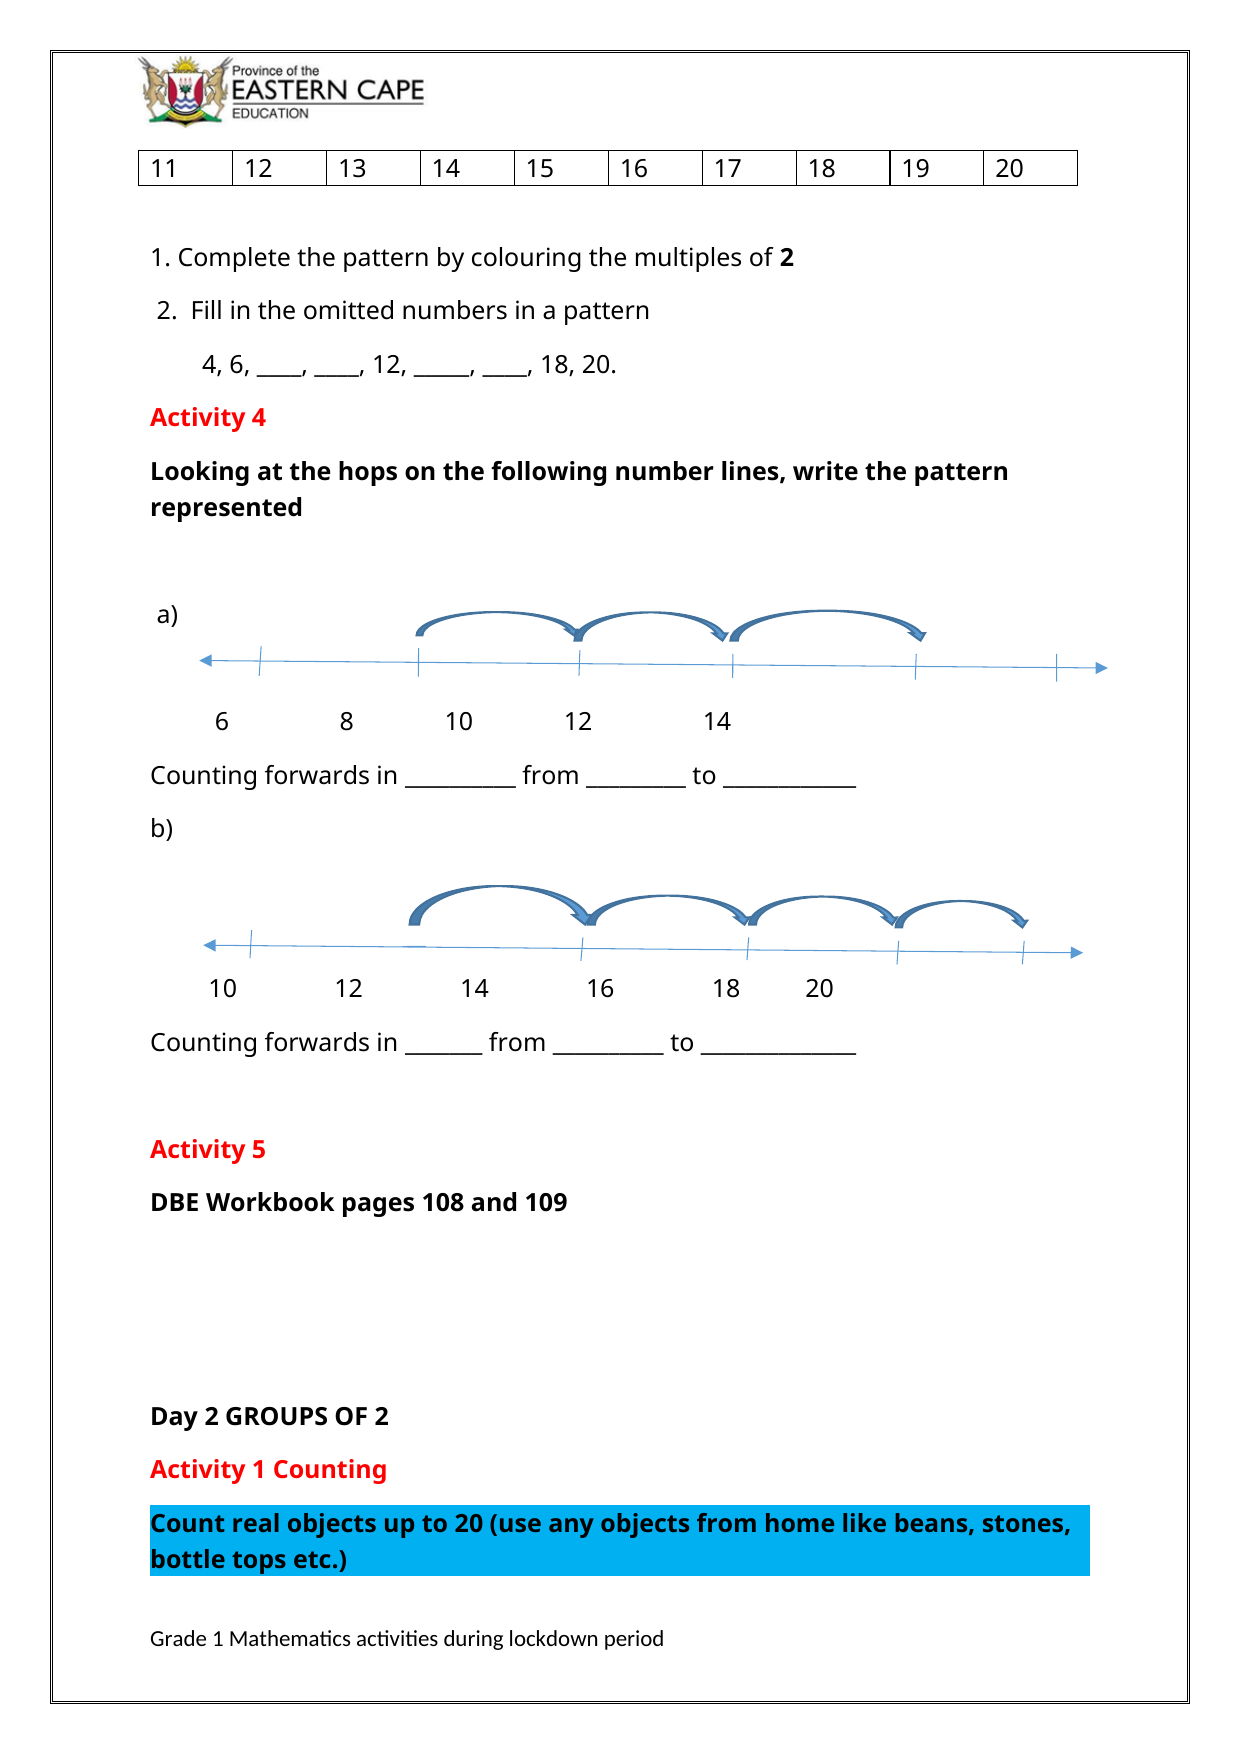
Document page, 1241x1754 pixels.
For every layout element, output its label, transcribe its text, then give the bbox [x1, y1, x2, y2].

text 1. Complete the pattern by colouring the multiples of 2 [150, 239, 1090, 274]
table_cell 14 [421, 151, 514, 185]
table_cell 13 [327, 151, 420, 185]
text Counting forwards in _______ from __________ to ______________ [150, 1024, 1090, 1058]
picture [134, 54, 432, 129]
text Counting forwards in __________ from _________ to ____________ [150, 757, 1090, 791]
table_cell 20 [984, 151, 1077, 185]
text b) [150, 811, 1090, 845]
text Activity 5 [150, 1131, 1090, 1165]
table_cell 18 [797, 151, 889, 185]
text DBE Workbook pages 108 and 109 [150, 1185, 1090, 1219]
table_cell 17 [703, 151, 796, 185]
table_cell 15 [515, 151, 608, 185]
table_cell 16 [609, 151, 702, 185]
text Looking at the hops on the following number lines, write the pattern represented [150, 453, 1090, 524]
text 4, 6, ____, ____, 12, _____, ____, 18, 20. [150, 346, 1090, 381]
text 6 8 10 12 14 [150, 704, 1090, 738]
table_cell 19 [891, 151, 983, 185]
text 2. Fill in the omitted numbers in a pattern [150, 293, 1090, 327]
text Activity 1 Counting [150, 1452, 1090, 1486]
text a) [150, 597, 1090, 631]
text Count real objects up to 20 (use any objects from home like beans, stones, bottle tops etc.) [150, 1505, 1090, 1576]
table_cell 11 [139, 151, 232, 185]
text 10 12 14 16 18 20 [150, 971, 1090, 1005]
text Day 2 GROUPS OF 2 [150, 1398, 1090, 1433]
table_cell 12 [233, 151, 326, 185]
text Activity 4 [150, 400, 1090, 434]
